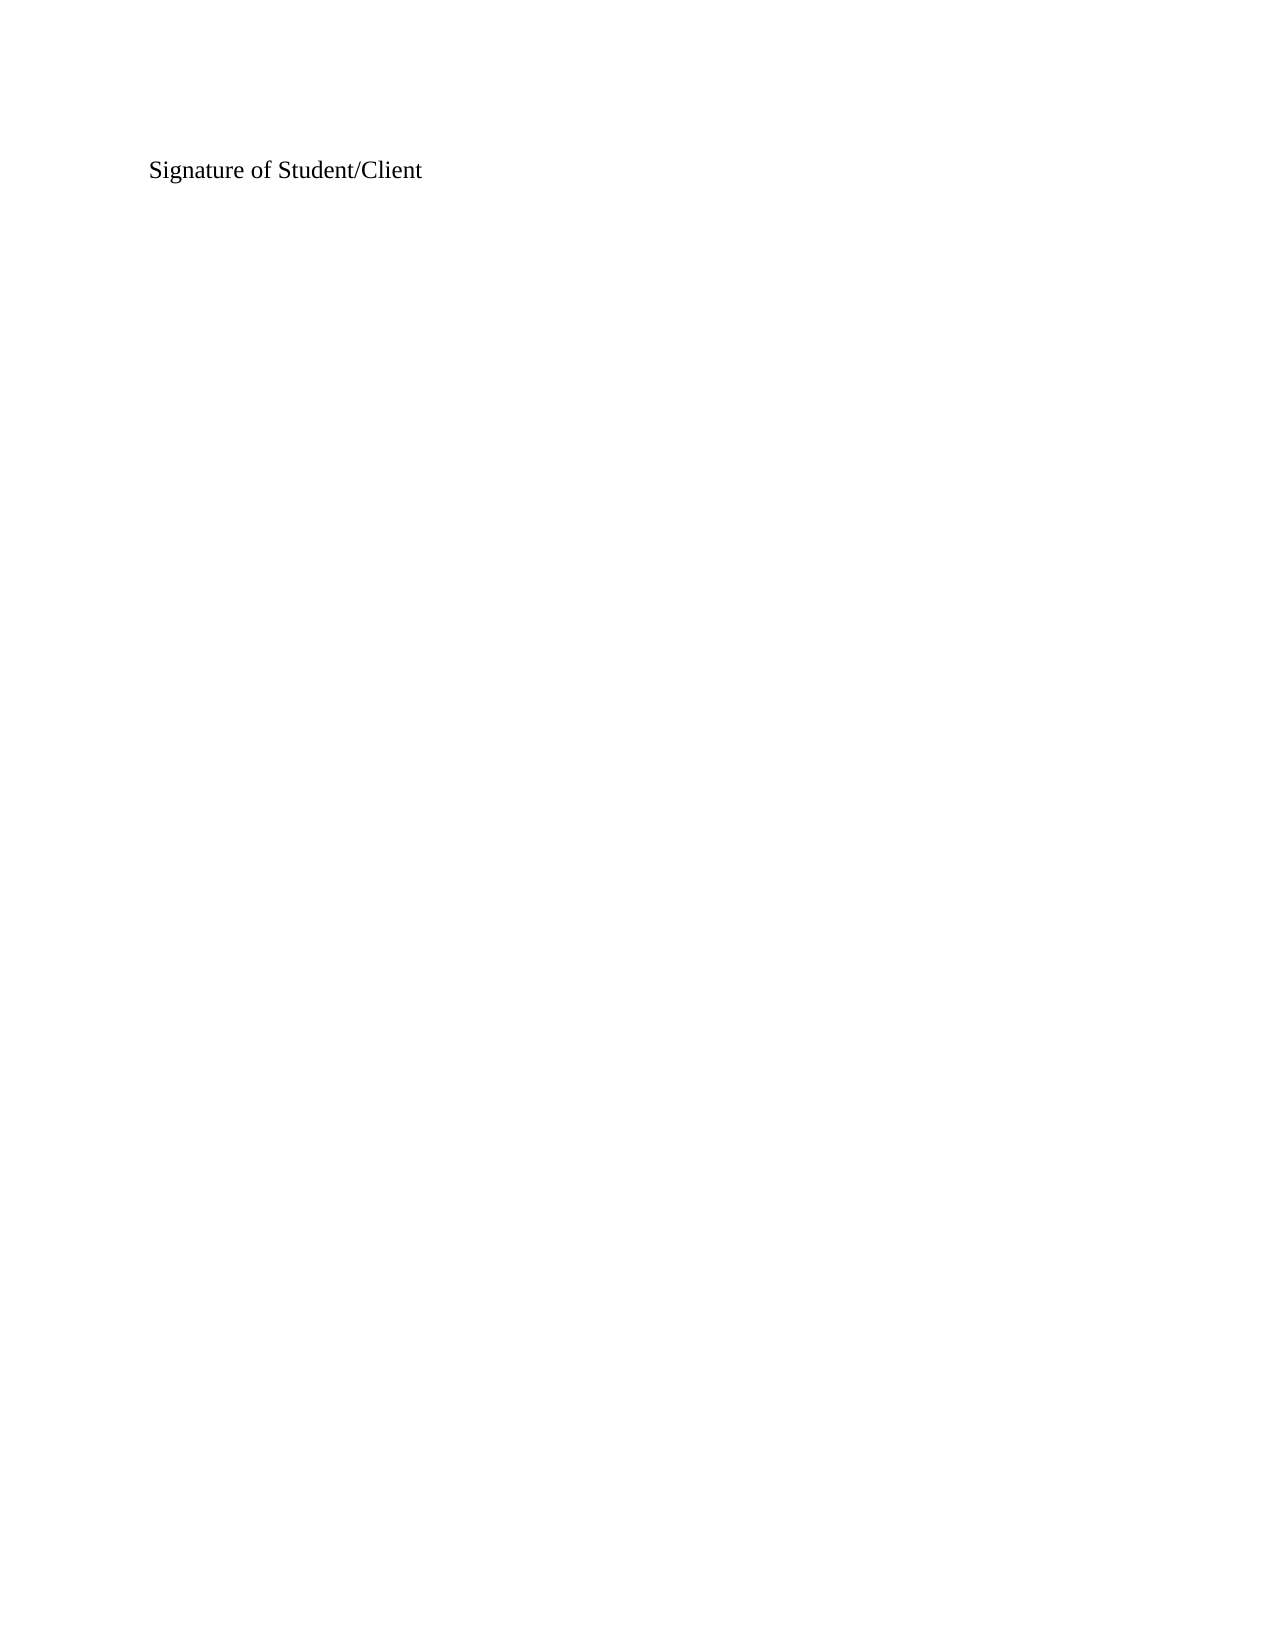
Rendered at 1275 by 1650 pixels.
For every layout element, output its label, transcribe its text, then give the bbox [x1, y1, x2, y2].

text Signature of Student/Client [148, 155, 1125, 183]
